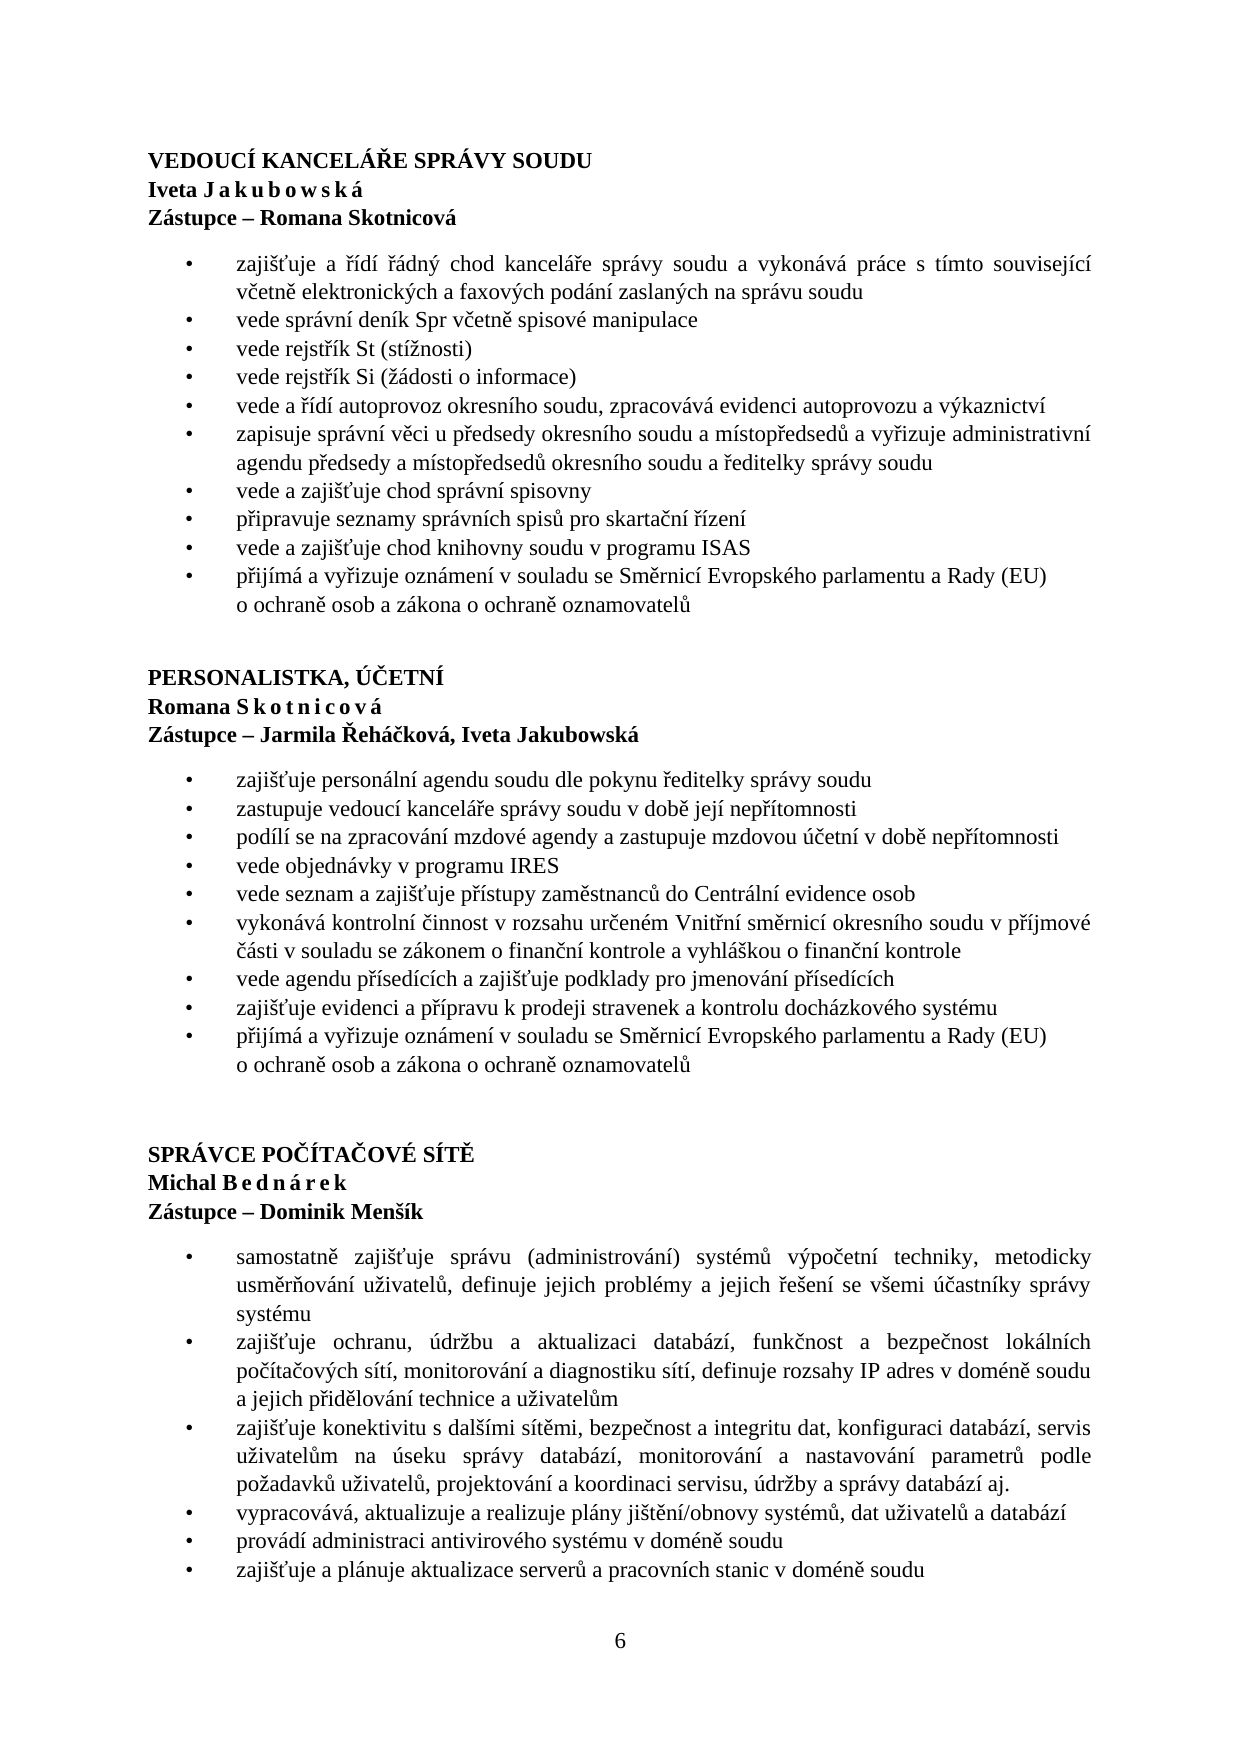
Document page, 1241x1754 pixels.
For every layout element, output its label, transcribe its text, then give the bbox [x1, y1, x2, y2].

list podílí se na zpracování mzdové agendy a zastupuje mzdovou účetní v době nepřítomnosti [185, 823, 1093, 849]
text Michal Bednárek [148, 1169, 1093, 1196]
list zapisuje správní věci u předsedy okresního soudu a místopředsedů a vyřizuje administrativní agendu předsedy a místopředsedů okresního soudu a ředitelky správy soudu [185, 420, 1093, 475]
list připravuje seznamy správních spisů pro skartační řízení [185, 506, 1093, 532]
list vede správní deník Spr včetně spisové manipulace [185, 306, 1093, 333]
list samostatně zajišťuje správu (administrování) systémů výpočetní techniky, metodicky usměrňování uživatelů, definuje jejich problémy a jejich řešení se všemi účastníky správy systému [185, 1243, 1093, 1326]
list zajišťuje a řídí řádný chod kanceláře správy soudu a vykonává práce s tímto související včetně elektronických a faxových podání zaslaných na správu soudu [185, 249, 1093, 304]
list vede a zajišťuje chod knihovny soudu v programu ISAS [185, 534, 1093, 560]
list zajišťuje personální agendu soudu dle pokynu ředitelky správy soudu [185, 766, 1093, 793]
list vede objednávky v programu IRES [185, 852, 1093, 878]
list zastupuje vedoucí kanceláře správy soudu v době její nepřítomnosti [185, 795, 1093, 821]
text Romana Skotnicová [148, 693, 1093, 719]
list provádí administraci antivirového systému v doméně soudu [185, 1527, 1093, 1554]
list zajišťuje ochranu, údržbu a aktualizaci databází, funkčnost a bezpečnost lokálních počítačových sítí, monitorování a diagnostiku sítí, definuje rozsahy IP adres v doméně soudu a jejich přidělování technice a uživatelům [185, 1328, 1093, 1411]
text SPRÁVCE POČÍTAČOVÉ SÍTĚ [148, 1141, 1093, 1167]
list vede rejstřík St (stížnosti) [185, 335, 1093, 361]
list vykonává kontrolní činnost v rozsahu určeném Vnitřní směrnicí okresního soudu v příjmové části v souladu se zákonem o finanční kontrole a vyhláškou o finanční kontrole [185, 908, 1093, 963]
list vede a řídí autoprovoz okresního soudu, zpracovává evidenci autoprovozu a výkaznictví [185, 392, 1093, 418]
list o ochraně osob a zákona o ochraně oznamovatelů [236, 1051, 1093, 1077]
list přijímá a vyřizuje oznámení v souladu se Směrnicí Evropského parlamentu a Rady (EU) [185, 1022, 1093, 1049]
text VEDOUCÍ KANCELÁŘE SPRÁVY SOUDU [148, 148, 1093, 174]
list o ochraně osob a zákona o ochraně oznamovatelů [236, 591, 1093, 617]
list zajišťuje a plánuje aktualizace serverů a pracovních stanic v doméně soudu [185, 1556, 1093, 1582]
list zajišťuje evidenci a přípravu k prodeji stravenek a kontrolu docházkového systému [185, 994, 1093, 1020]
list zajišťuje konektivitu s dalšími sítěmi, bezpečnost a integritu dat, konfiguraci databází, servis uživatelům na úseku správy databází, monitorování a nastavování parametrů podle požadavků uživatelů, projektování a koordinaci servisu, údržby a správy databází aj. [185, 1413, 1093, 1497]
list přijímá a vyřizuje oznámení v souladu se Směrnicí Evropského parlamentu a Rady (EU) [185, 562, 1093, 589]
list vypracovává, aktualizuje a realizuje plány jištění/obnovy systémů, dat uživatelů a databází [185, 1499, 1093, 1525]
text PERSONALISTKA, ÚČETNÍ [148, 664, 1093, 691]
list vede agendu přísedících a zajišťuje podklady pro jmenování přísedících [185, 965, 1093, 992]
list vede seznam a zajišťuje přístupy zaměstnanců do Centrální evidence osob [185, 880, 1093, 906]
text Zástupce – Jarmila Řeháčková, Iveta Jakubowská [148, 721, 1093, 748]
list vede a zajišťuje chod správní spisovny [185, 477, 1093, 503]
list vede rejstřík Si (žádosti o informace) [185, 363, 1093, 390]
text Zástupce – Romana Skotnicová [148, 204, 1093, 231]
text Iveta Jakubowská [148, 176, 1093, 202]
text Zástupce – Dominik Menšík [148, 1198, 1093, 1224]
